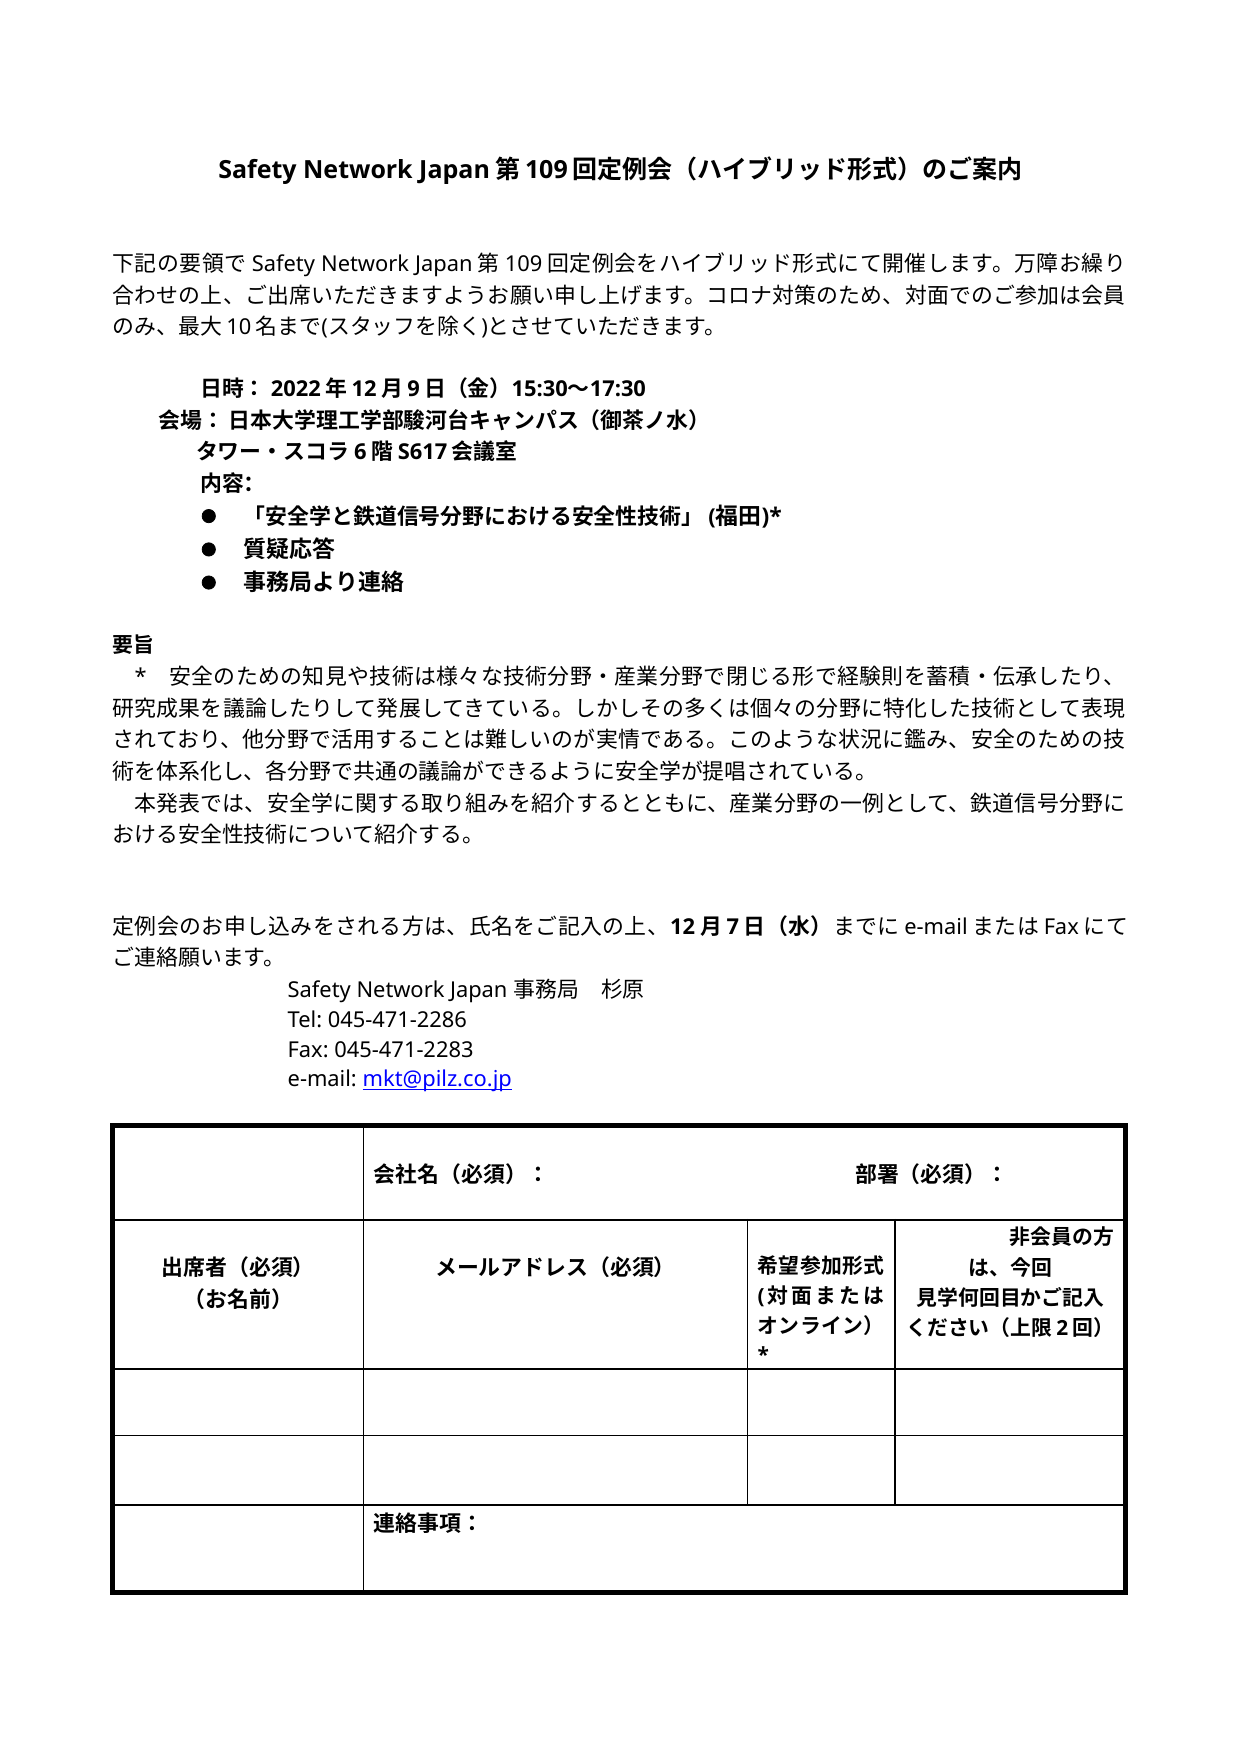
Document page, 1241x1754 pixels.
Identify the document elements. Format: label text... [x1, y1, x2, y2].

text 会場： 日本大学理工学部駿河台キャンパス（御茶ノ水） [112, 403, 1128, 434]
table_cell [748, 1436, 894, 1504]
text 下記の要領でSafety Network Japan第109回定例会をハイブリッド形式にて開催します。万障お繰り合わせの上、ご出席いただきますようお願い申し上げます。コロナ対策のため、対面でのご参加は会員のみ、最大10名まで(スタッフを除く)とさせていただきます。 [112, 246, 1128, 341]
text 定例会のお申し込みをされる方は、氏名をご記入の上、12月7日（水）までにe-mailまたはFaxにてご連絡願います。 [112, 909, 1128, 972]
text Safety Network Japan 事務局 杉原 [112, 972, 1128, 1004]
text Fax: 045-471-2283 [112, 1034, 1128, 1063]
text Safety Network Japan第109回定例会（ハイブリッド形式）のご案内 [112, 150, 1128, 186]
table_header 会社名（必須）： 部署（必須）： [364, 1128, 1123, 1219]
table_header [115, 1128, 363, 1219]
list 事務局より連絡 [200, 564, 1128, 597]
table_cell [896, 1436, 1123, 1504]
table_cell 希望参加形式(対面またはオンライン）* [748, 1221, 894, 1368]
text e-mail: mkt@pilz.co.jp [112, 1063, 1128, 1093]
text Tel: 045-471-2286 [112, 1004, 1128, 1034]
table_cell [115, 1370, 363, 1434]
table_cell [364, 1436, 747, 1504]
table_cell メールアドレス（必須） [364, 1221, 747, 1368]
text * 安全のための知見や技術は様々な技術分野・産業分野で閉じる形で経験則を蓄積・伝承したり、研究成果を議論したりして発展してきている。しかしその多くは個々の分野に特化した技術として表現されており、他分野で活用することは難しいのが実情である。このような状況に鑑み、安全のための技術を体系化し、各分野で共通の議論ができるように安全学が提唱されている。 [112, 659, 1128, 786]
table_cell [896, 1370, 1123, 1434]
table_cell 連絡事項： [364, 1506, 1123, 1590]
text 本発表では、安全学に関する取り組みを紹介するとともに、産業分野の一例として、鉄道信号分野における安全性技術について紹介する。 [112, 786, 1128, 849]
text タワー・スコラ 6階 S617会議室 [112, 434, 1128, 466]
table_cell [748, 1370, 894, 1434]
text 内容： [112, 466, 1128, 498]
list 「安全学と鉄道信号分野における安全性技術」 (福田)* [200, 498, 1128, 531]
text 要旨 [112, 629, 1128, 659]
table_cell [115, 1506, 363, 1590]
table_cell [364, 1370, 747, 1434]
table_cell [115, 1436, 363, 1504]
table_cell 非会員の方は、今回 見学何回目かご記入 ください（上限2回） [896, 1221, 1123, 1368]
text 日時： 2022年12月9日（金）15:30～17:30 [112, 371, 1128, 403]
table_cell 出席者（必須） （お名前） [115, 1221, 363, 1368]
list 質疑応答 [200, 531, 1128, 564]
